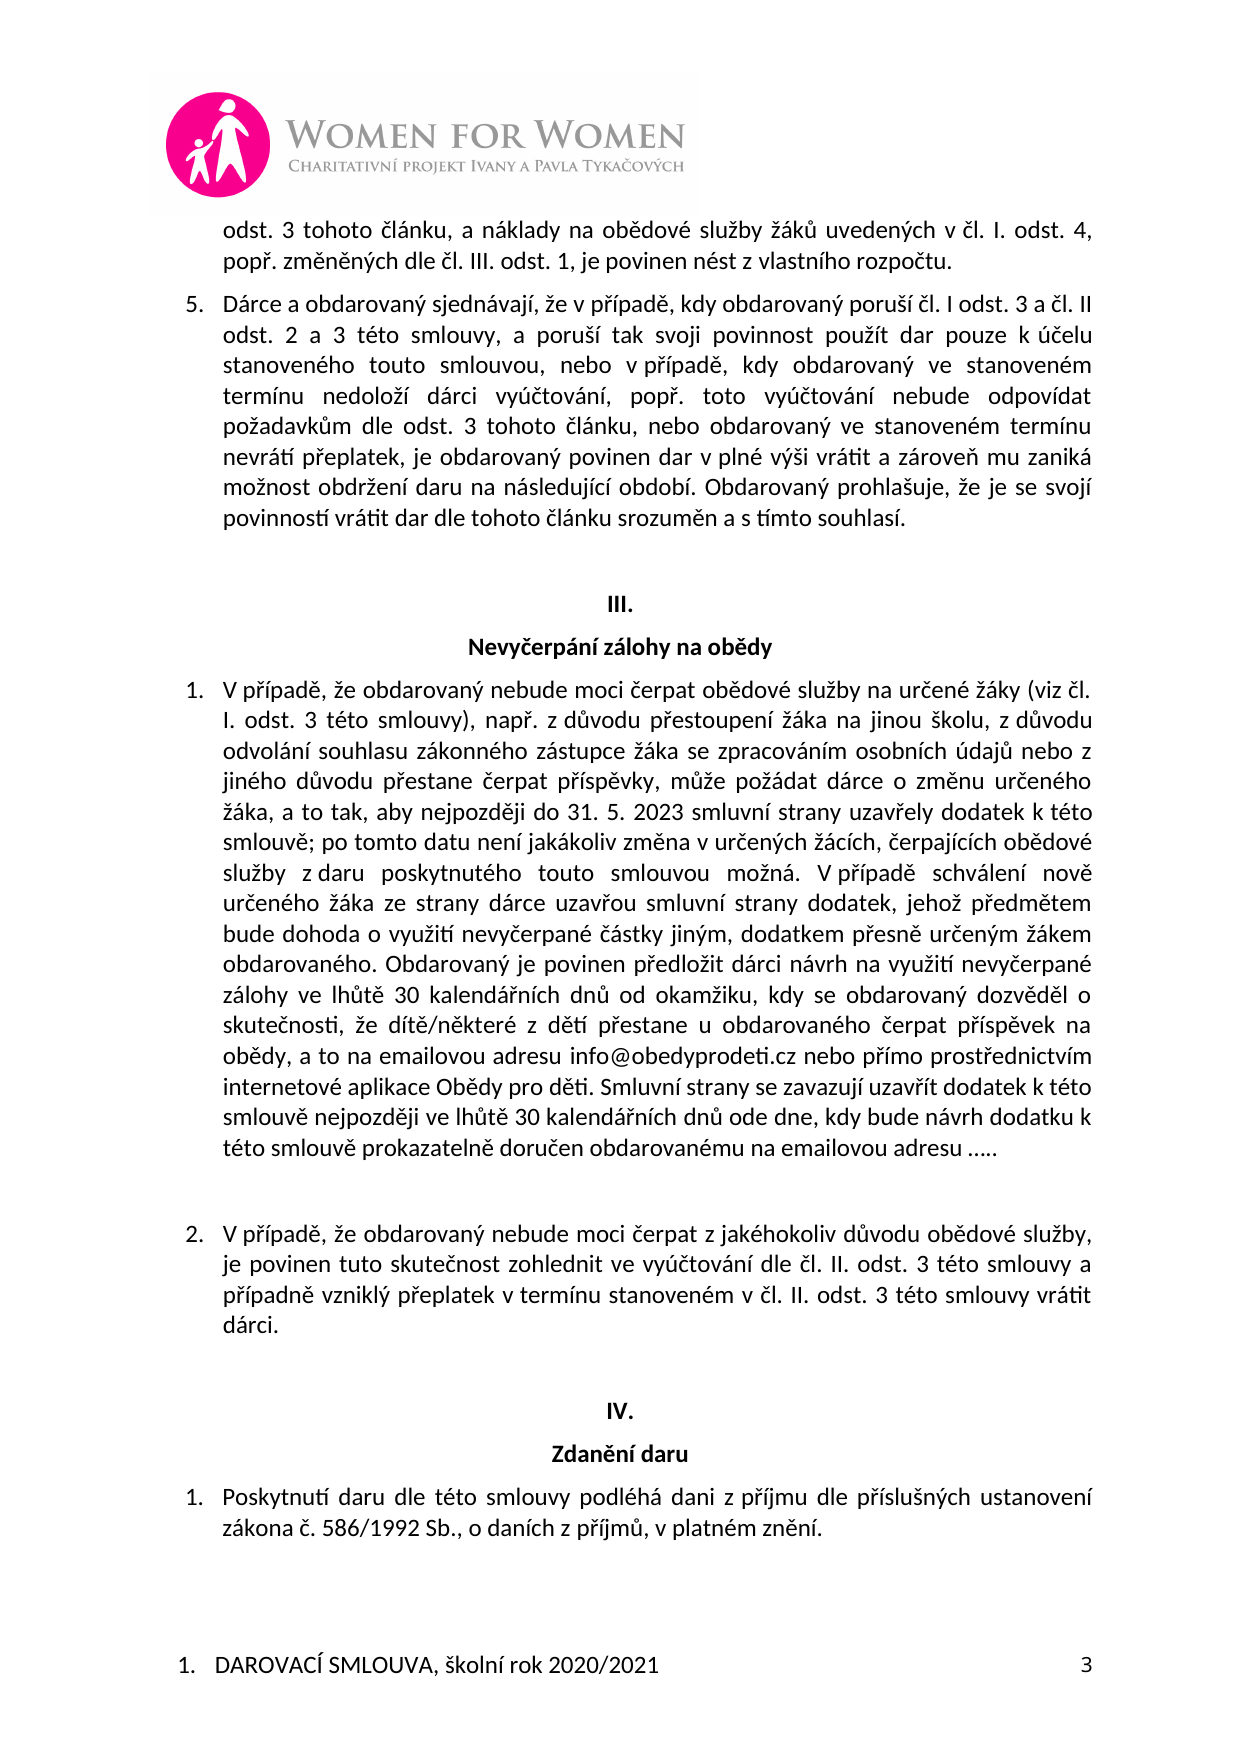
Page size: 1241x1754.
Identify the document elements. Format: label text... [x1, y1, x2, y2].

text Zdanění daru [148, 1438, 1093, 1469]
text Nevyčerpání zálohy na obědy [148, 631, 1093, 661]
text III. [148, 588, 1093, 618]
text IV. [148, 1395, 1093, 1426]
picture [147, 73, 701, 215]
list V případě, že obdarovaný nebude moci čerpat z jakéhokoliv důvodu obědové služby, je povinen tuto skutečnost zohlednit ve vyúčtování dle čl. II. odst. 3 této smlouvy a případně vzniklý přeplatek v termínu stanoveném v čl. II. odst. 3 této smlouvy vrátit dárci. [185, 1218, 1093, 1340]
list Dárce a obdarovaný sjednávají, že v případě, kdy obdarovaný poruší čl. I odst. 3 a čl. II odst. 2 a 3 této smlouvy, a poruší tak svoji povinnost použít dar pouze k účelu stanoveného touto smlouvou, nebo v případě, kdy obdarovaný ve stanoveném termínu nedoloží dárci vyúčtování, popř. toto vyúčtování nebude odpovídat požadavkům dle odst. 3 tohoto článku, nebo obdarovaný ve stanoveném termínu nevrátí přeplatek, je obdarovaný povinen dar v plné výši vrátit a zároveň mu zaniká možnost obdržení daru na následující období. Obdarovaný prohlašuje, že je se svojí povinností vrátit dar dle tohoto článku srozuměn a s tímto souhlasí. [185, 288, 1093, 532]
list V případě, že obdarovaný nebude moci čerpat obědové služby na určené žáky (viz čl. I. odst. 3 této smlouvy), např. z důvodu přestoupení žáka na jinou školu, z důvodu odvolání souhlasu zákonného zástupce žáka se zpracováním osobních údajů nebo z jiného důvodu přestane čerpat příspěvky, může požádat dárce o změnu určeného žáka, a to tak, aby nejpozději do 31. 5. 2023 smluvní strany uzavřely dodatek k této smlouvě; po tomto datu není jakákoliv změna v určených žácích, čerpajících obědové služby z daru poskytnutého touto smlouvou možná. V případě schválení nově určeného žáka ze strany dárce uzavřou smluvní strany dodatek, jehož předmětem bude dohoda o využití nevyčerpané částky jiným, dodatkem přesně určeným žákem obdarovaného. Obdarovaný je povinen předložit dárci návrh na využití nevyčerpané zálohy ve lhůtě 30 kalendářních dnů od okamžiku, kdy se obdarovaný dozvěděl o skutečnosti, že dítě/některé z dětí přestane u obdarovaného čerpat příspěvek na obědy, a to na emailovou adresu info@obedyprodeti.cz nebo přímo prostřednictvím internetové aplikace Obědy pro děti. Smluvní strany se zavazují uzavřít dodatek k této smlouvě nejpozději ve lhůtě 30 kalendářních dnů ode dne, kdy bude návrh dodatku k této smlouvě prokazatelně doručen obdarovanému na emailovou adresu ….. [185, 674, 1093, 1162]
list Poskytnutí daru dle této smlouvy podléhá dani z příjmu dle příslušných ustanovení zákona č. 586/1992 Sb., o daních z příjmů, v platném znění. [185, 1481, 1093, 1542]
